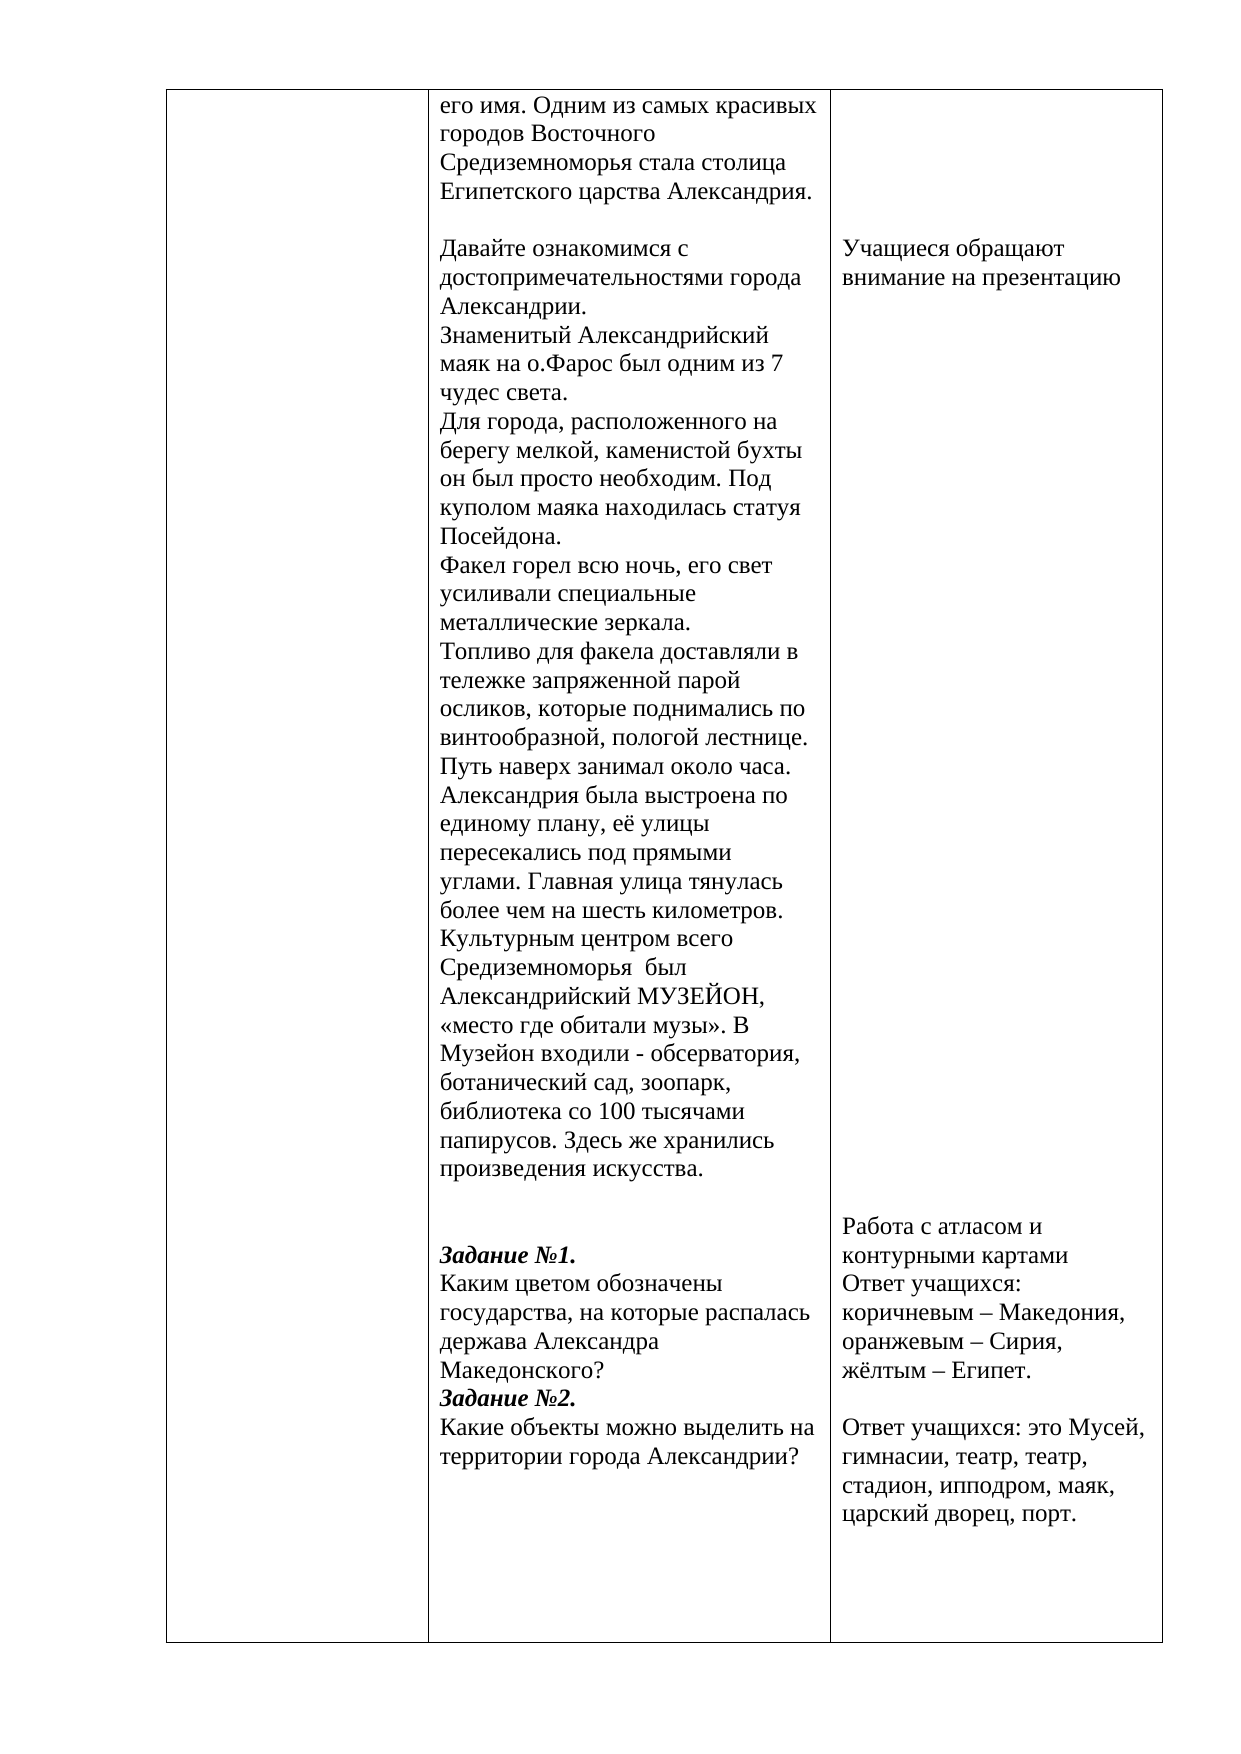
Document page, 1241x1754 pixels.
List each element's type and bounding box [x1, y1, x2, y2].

table_cell [167, 90, 428, 1642]
table_cell [831, 90, 1162, 1642]
table_cell [429, 90, 830, 1642]
